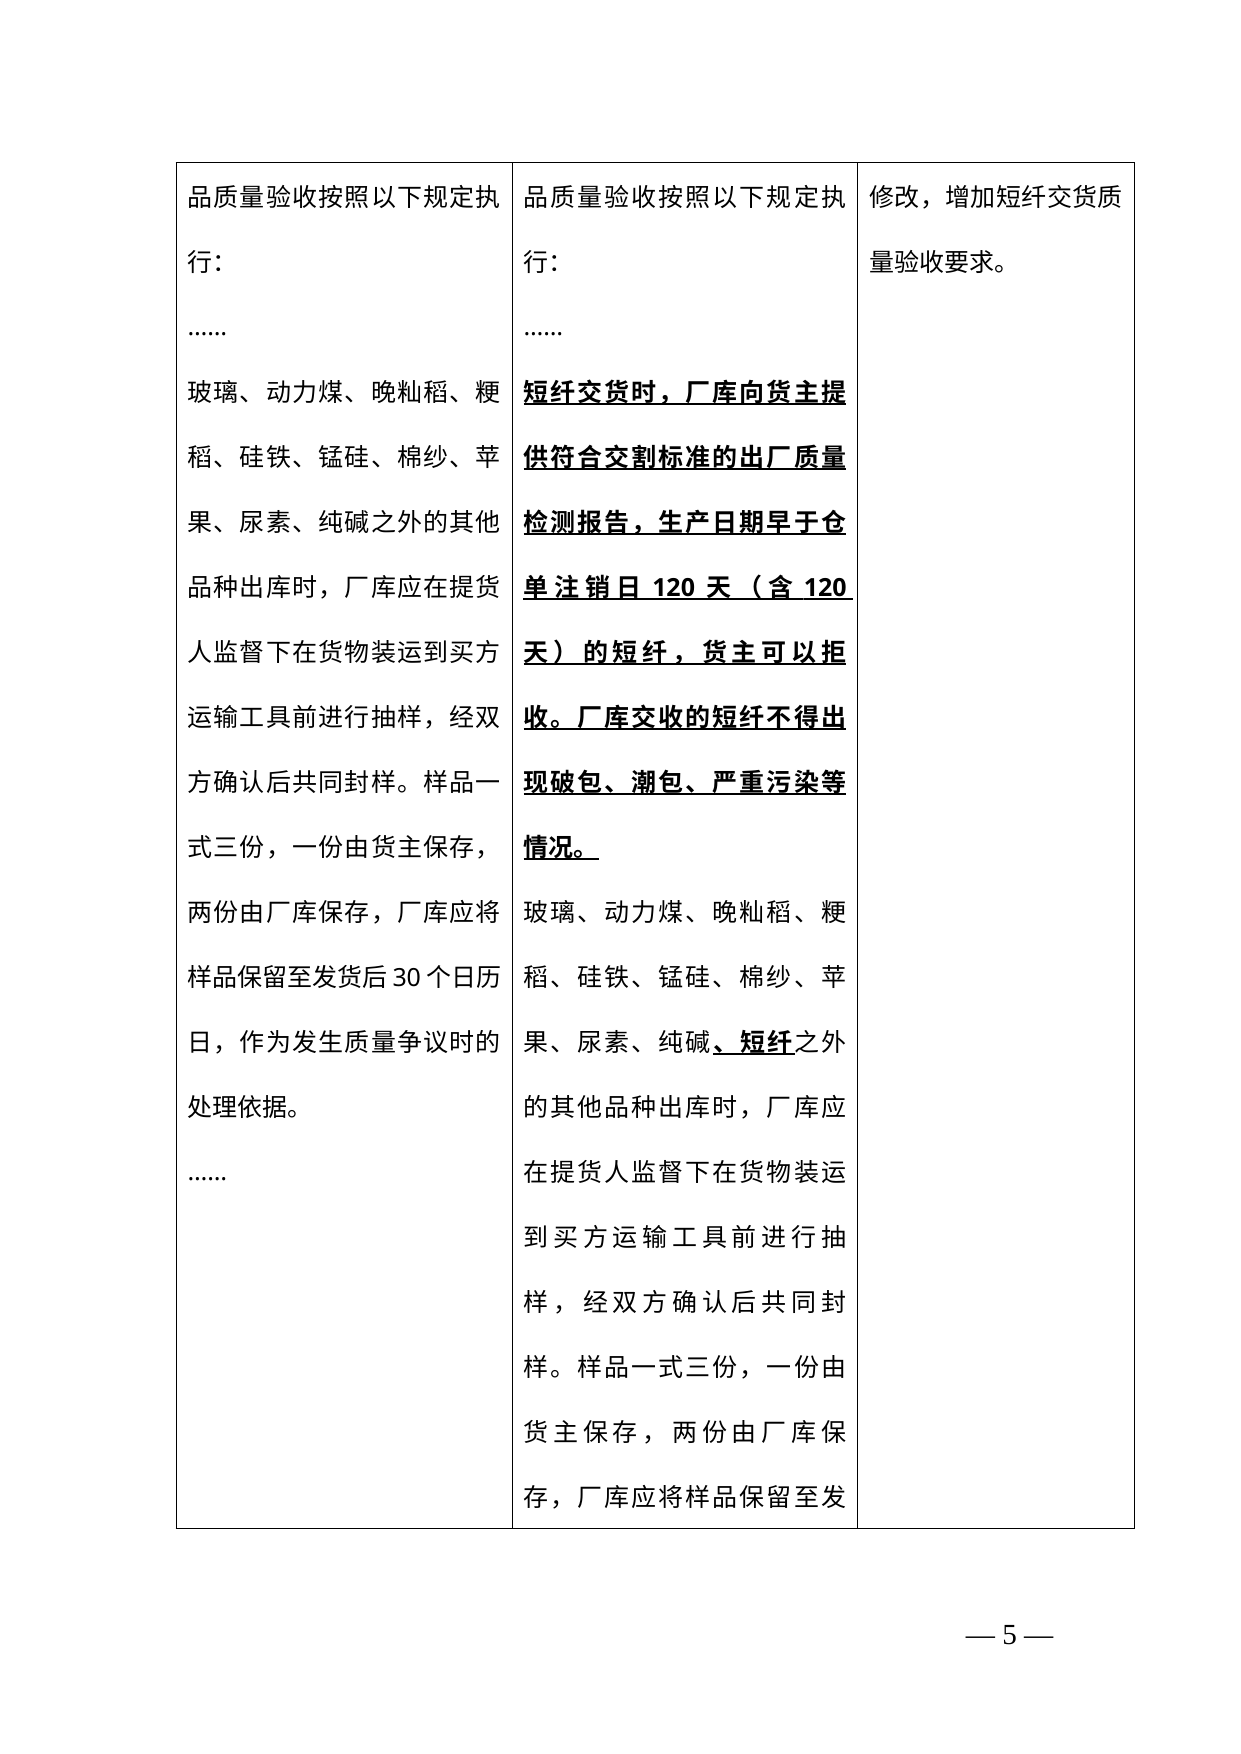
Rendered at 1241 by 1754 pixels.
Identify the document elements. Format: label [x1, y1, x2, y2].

table_cell [513, 163, 857, 1528]
table_cell [858, 163, 1134, 1528]
table_cell [177, 163, 512, 1528]
